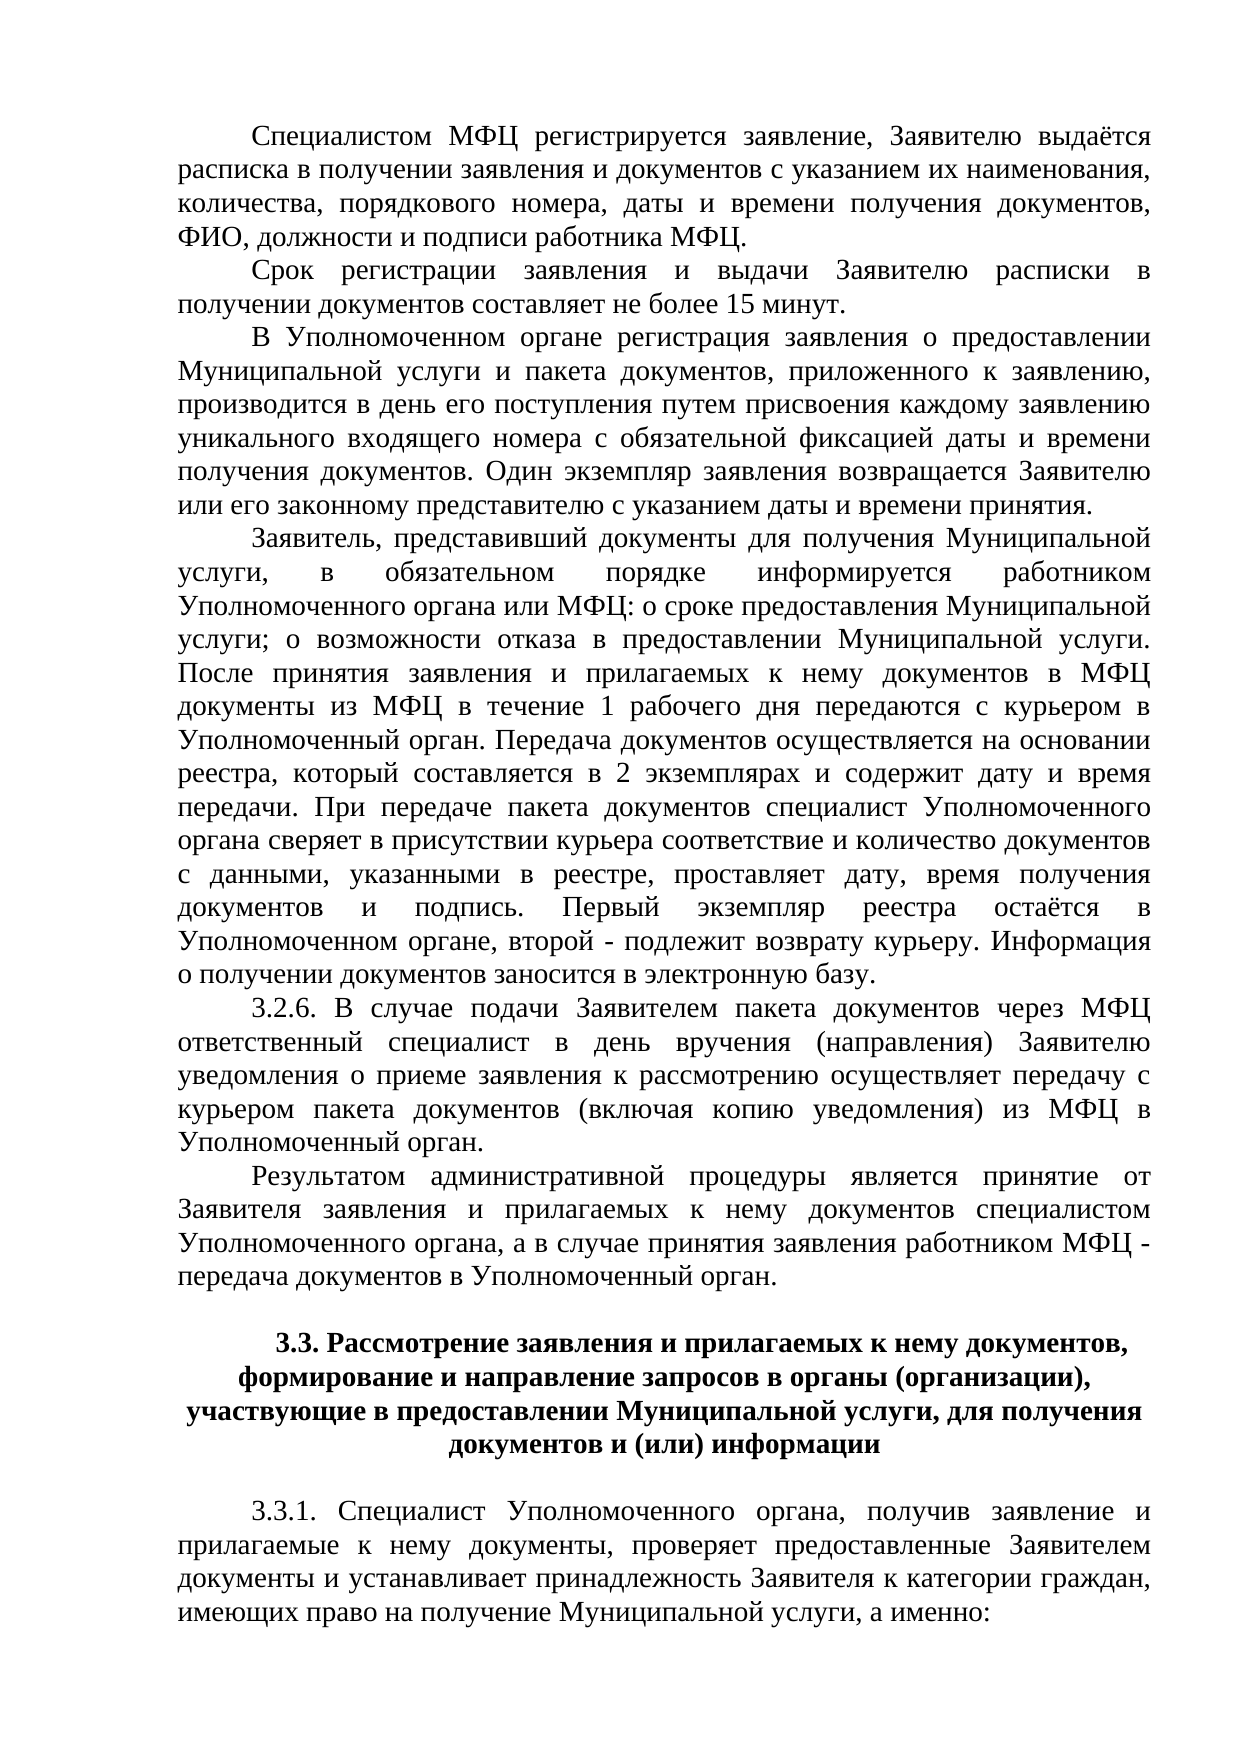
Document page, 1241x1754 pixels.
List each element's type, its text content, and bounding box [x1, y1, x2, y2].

text В Уполномоченном органе регистрация заявления о предоставлении Муниципальной услуги и пакета документов, приложенного к заявлению, производится в день его поступления путем присвоения каждому заявлению уникального входящего номера с обязательной фиксацией даты и времени получения документов. Один экземпляр заявления возвращается Заявителю или его законному представителю с указанием даты и времени принятия. [177, 319, 1152, 521]
text 3.3.1. Специалист Уполномоченного органа, получив заявление и прилагаемые к нему документы, проверяет предоставленные Заявителем документы и устанавливает принадлежность Заявителя к категории граждан, имеющих право на получение Муниципальной услуги, а именно: [177, 1493, 1152, 1627]
text Срок регистрации заявления и выдачи Заявителю расписки в получении документов составляет не более 15 минут. [177, 252, 1152, 319]
text 3.2.6. В случае подачи Заявителем пакета документов через МФЦ ответственный специалист в день вручения (направления) Заявителю уведомления о приеме заявления к рассмотрению осуществляет передачу с курьером пакета документов (включая копию уведомления) из МФЦ в Уполномоченный орган. [177, 990, 1152, 1158]
text Специалистом МФЦ регистрируется заявление, Заявителю выдаётся расписка в получении заявления и документов с указанием их наименования, количества, порядкового номера, даты и времени получения документов, ФИО, должности и подписи работника МФЦ. [177, 118, 1152, 252]
text Результатом административной процедуры является принятие от Заявителя заявления и прилагаемых к нему документов специалистом Уполномоченного органа, а в случае принятия заявления работником МФЦ - передача документов в Уполномоченный орган. [177, 1158, 1152, 1292]
text Заявитель, представивший документы для получения Муниципальной услуги, в обязательном порядке информируется работником Уполномоченного органа или МФЦ: о сроке предоставления Муниципальной услуги; о возможности отказа в предоставлении Муниципальной услуги. После принятия заявления и прилагаемых к нему документов в МФЦ документы из МФЦ в течение 1 рабочего дня передаются с курьером в Уполномоченный орган. Передача документов осуществляется на основании реестра, который составляется в 2 экземплярах и содержит дату и время передачи. При передаче пакета документов специалист Уполномоченного органа сверяет в присутствии курьера соответствие и количество документов с данными, указанными в реестре, проставляет дату, время получения документов и подпись. Первый экземпляр реестра остаётся в Уполномоченном органе, второй - подлежит возврату курьеру. Информация о получении документов заносится в электронную базу. [177, 521, 1152, 990]
text 3.3. Рассмотрение заявления и прилагаемых к нему документов, формирование и направление запросов в органы (организации), участвующие в предоставлении Муниципальной услуги, для получения документов и (или) информации [177, 1326, 1152, 1460]
